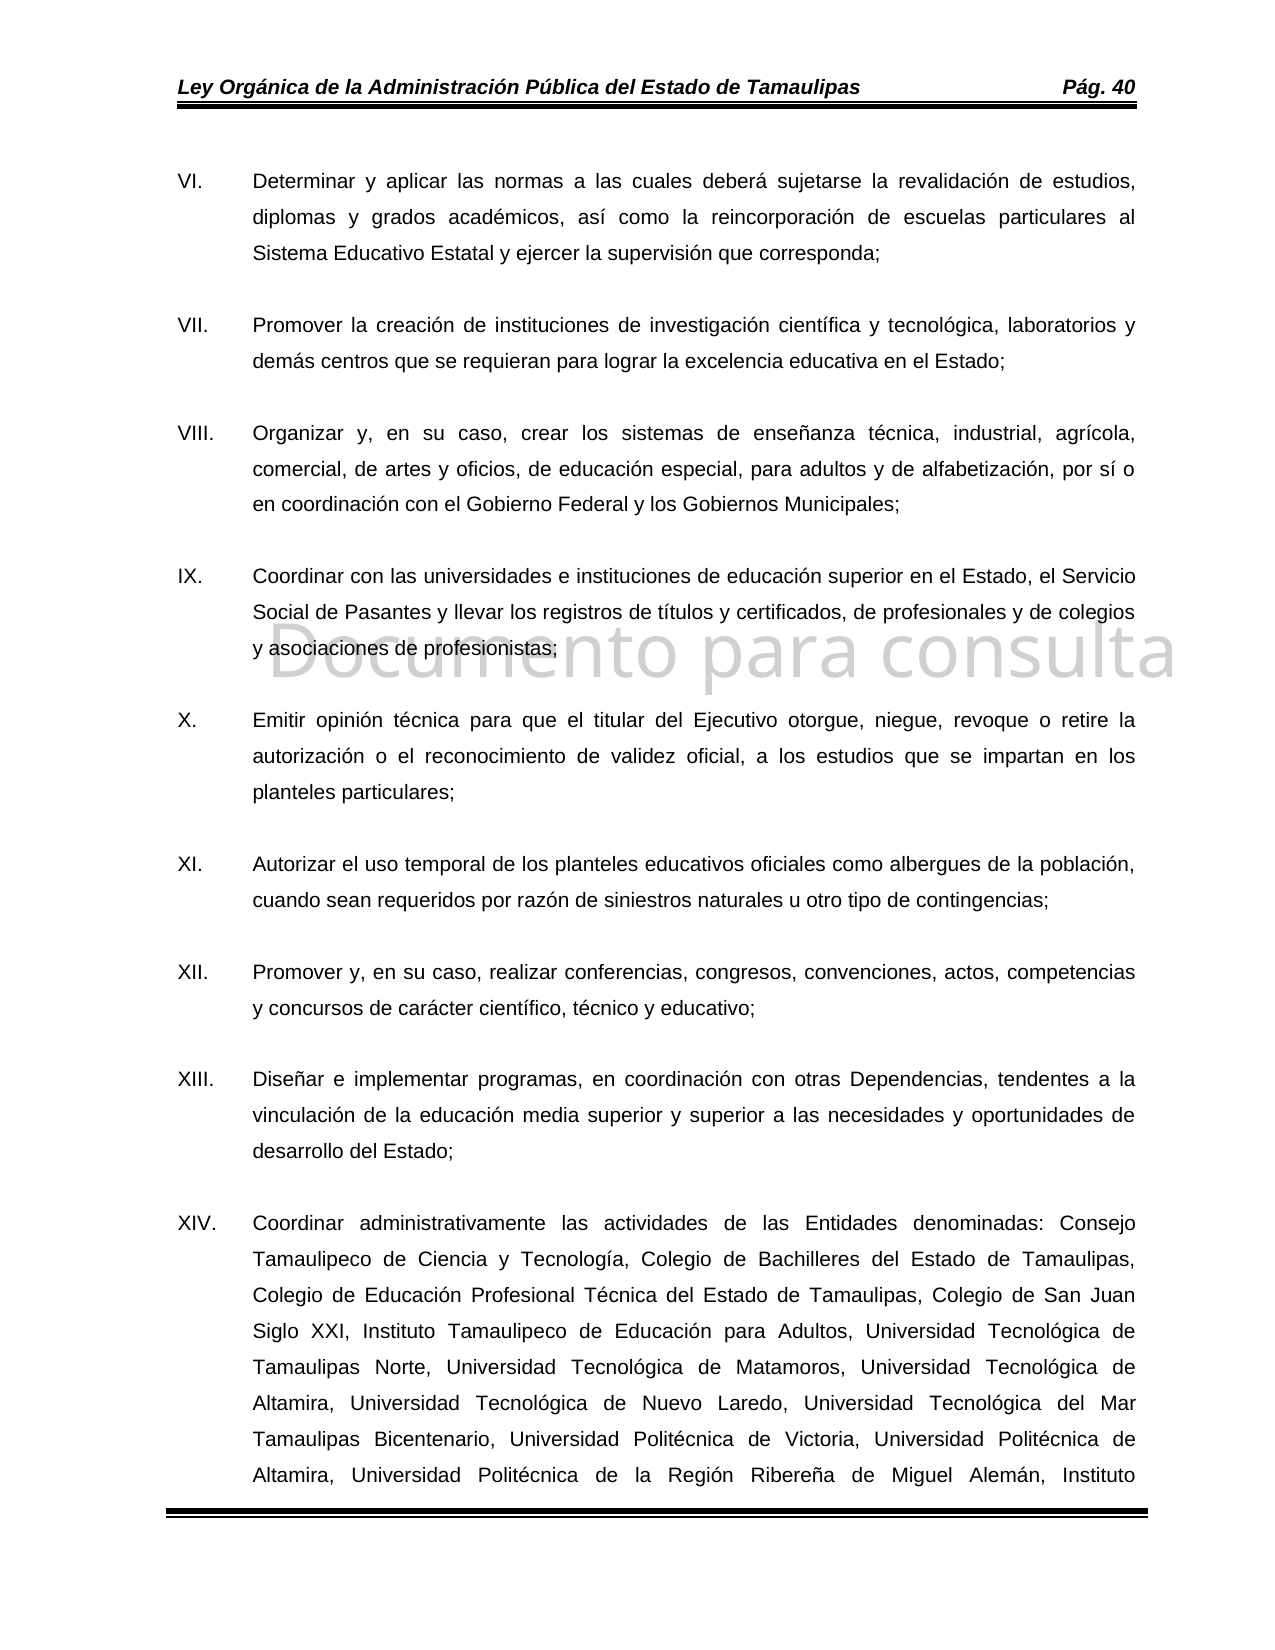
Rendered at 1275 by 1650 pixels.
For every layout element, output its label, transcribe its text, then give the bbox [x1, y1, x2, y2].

list Emitir opinión técnica para que el titular del Ejecutivo otorgue, niegue, revoque o retire la autorización o el reconocimiento de validez oficial, a los estudios que se impartan en los planteles particulares; [177, 708, 1137, 804]
list Promover y, en su caso, realizar conferencias, congresos, convenciones, actos, competencias y concursos de carácter científico, técnico y educativo; [177, 959, 1137, 1019]
list Autorizar el uso temporal de los planteles educativos oficiales como albergues de la población, cuando sean requeridos por razón de siniestros naturales u otro tipo de contingencias; [177, 852, 1137, 912]
list Determinar y aplicar las normas a las cuales deberá sujetarse la revalidación de estudios, diplomas y grados académicos, así como la reincorporación de escuelas particulares al Sistema Educativo Estatal y ejercer la supervisión que corresponda; [177, 169, 1137, 265]
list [177, 1211, 1137, 1487]
list Diseñar e implementar programas, en coordinación con otras Dependencias, tendentes a la vinculación de la educación media superior y superior a las necesidades y oportunidades de desarrollo del Estado; [177, 1067, 1137, 1163]
list Coordinar con las universidades e instituciones de educación superior en el Estado, el Servicio Social de Pasantes y llevar los registros de títulos y certificados, de profesionales y de colegios y asociaciones de profesionistas; [177, 564, 1137, 660]
list Promover la creación de instituciones de investigación científica y tecnológica, laboratorios y demás centros que se requieran para lograr la excelencia educativa en el Estado; [177, 313, 1137, 372]
list Organizar y, en su caso, crear los sistemas de enseñanza técnica, industrial, agrícola, comercial, de artes y oficios, de educación especial, para adultos y de alfabetización, por sí o en coordinación con el Gobierno Federal y los Gobiernos Municipales; [177, 420, 1137, 516]
